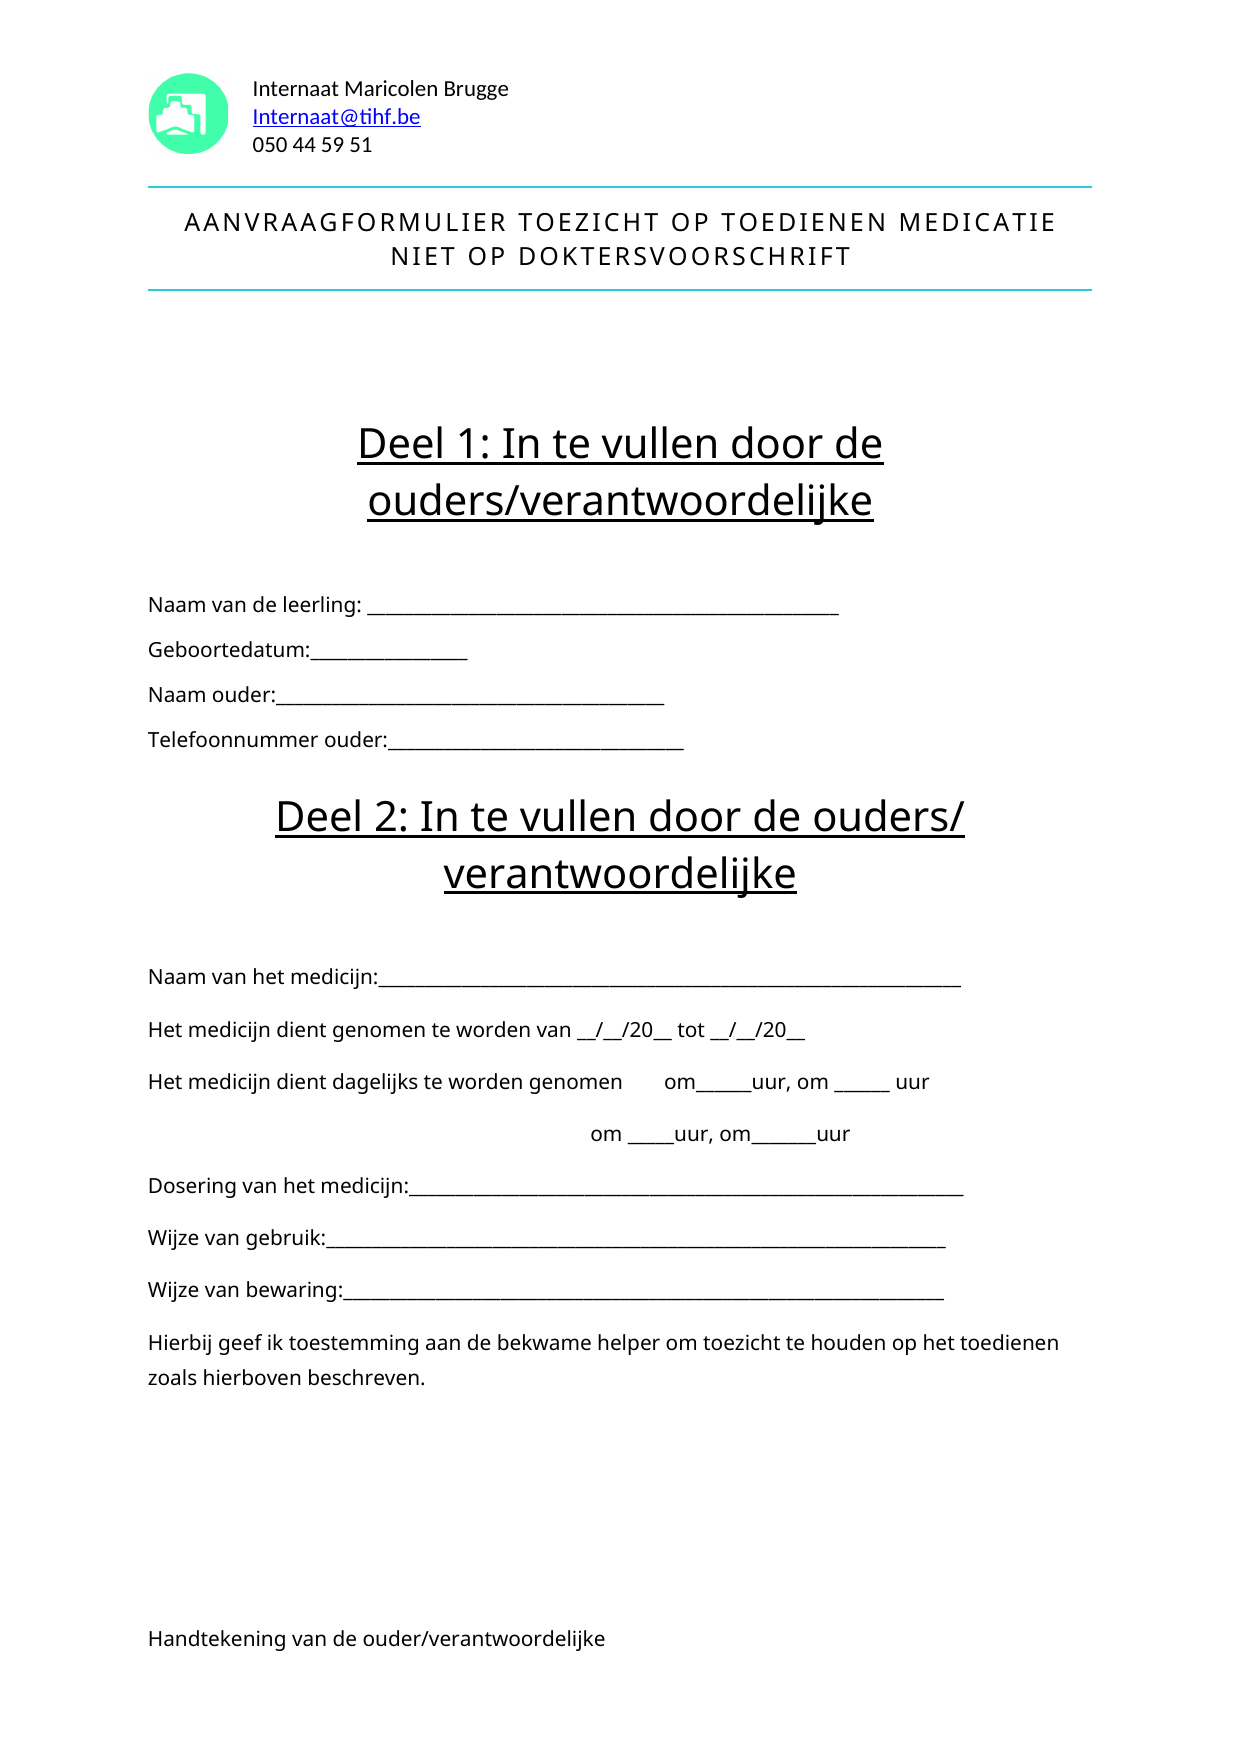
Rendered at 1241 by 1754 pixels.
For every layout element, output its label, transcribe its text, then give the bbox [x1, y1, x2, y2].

text Hierbij geef ik toestemming aan de bekwame helper om toezicht te houden op het toedienen zoals hierboven beschreven. [148, 1328, 1092, 1392]
text Deel 1: In te vullen door de ouders/verantwoordelijke [148, 414, 1092, 527]
text Wijze van bewaring:_________________________________________________________________ [148, 1276, 1092, 1304]
text Telefoonnummer ouder:________________________________ [148, 725, 1092, 753]
text Dosering van het medicijn:____________________________________________________________ [148, 1171, 1092, 1200]
text Wijze van gebruik:___________________________________________________________________ [148, 1223, 1092, 1252]
text Naam ouder:__________________________________________ [148, 680, 1092, 708]
text Naam van de leerling: ___________________________________________________ [148, 590, 1092, 618]
text om _____uur, om_______uur [148, 1119, 1092, 1147]
text Handtekening van de ouder/verantwoordelijke [148, 1624, 1092, 1653]
text Het medicijn dient dagelijks te worden genomen om______uur, om ______ uur [148, 1067, 1092, 1095]
text Deel 2: In te vullen door de ouders/ verantwoordelijke [148, 787, 1092, 900]
text Aanvraagformulier Toezicht op toedienen medicatie niet op doktersvoorschrift [148, 188, 1092, 289]
text Geboortedatum:_________________ [148, 635, 1092, 663]
text Naam van het medicijn:_______________________________________________________________ [148, 962, 1092, 991]
text Het medicijn dient genomen te worden van __/__/20__ tot __/__/20__ [148, 1015, 1092, 1043]
picture [148, 73, 229, 154]
